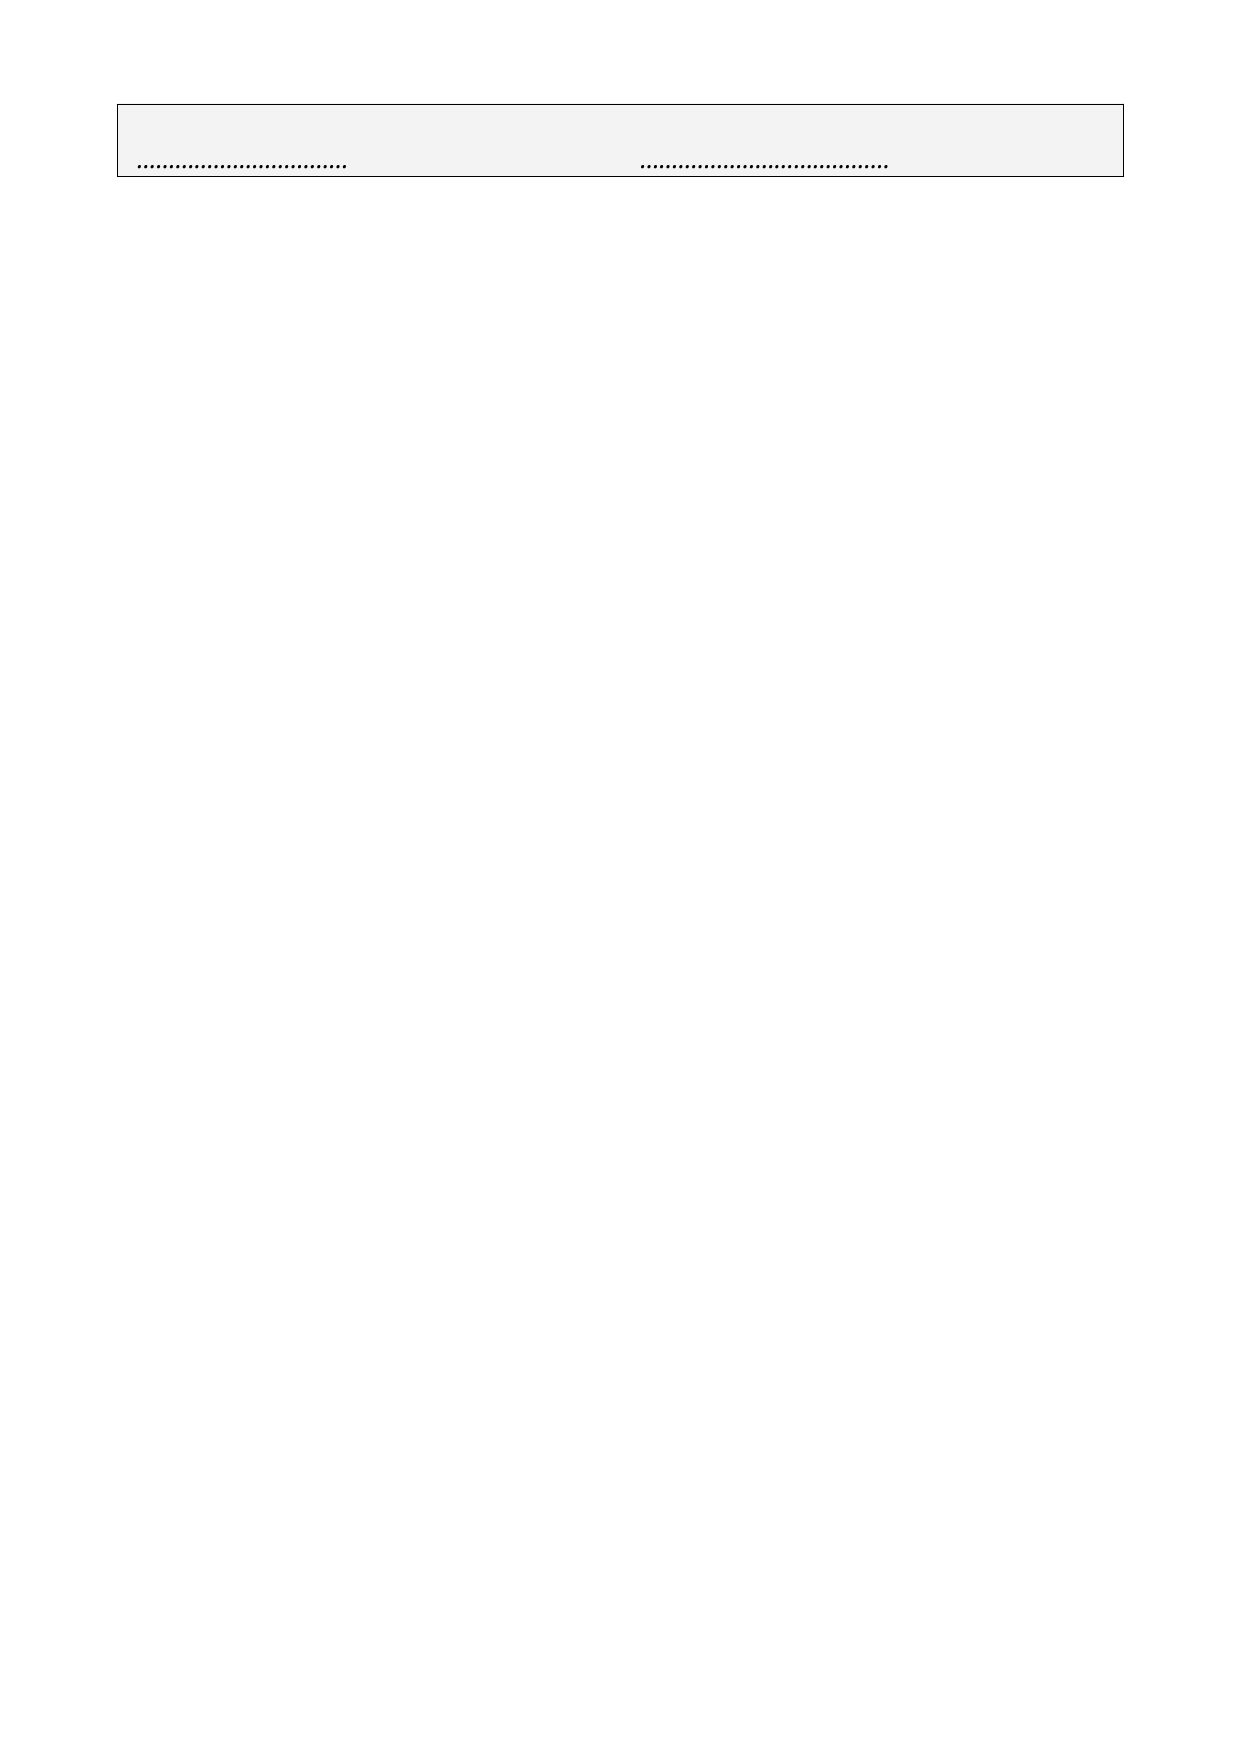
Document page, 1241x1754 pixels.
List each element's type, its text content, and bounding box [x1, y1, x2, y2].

text …………………………… ………………………………… [118, 141, 1123, 176]
